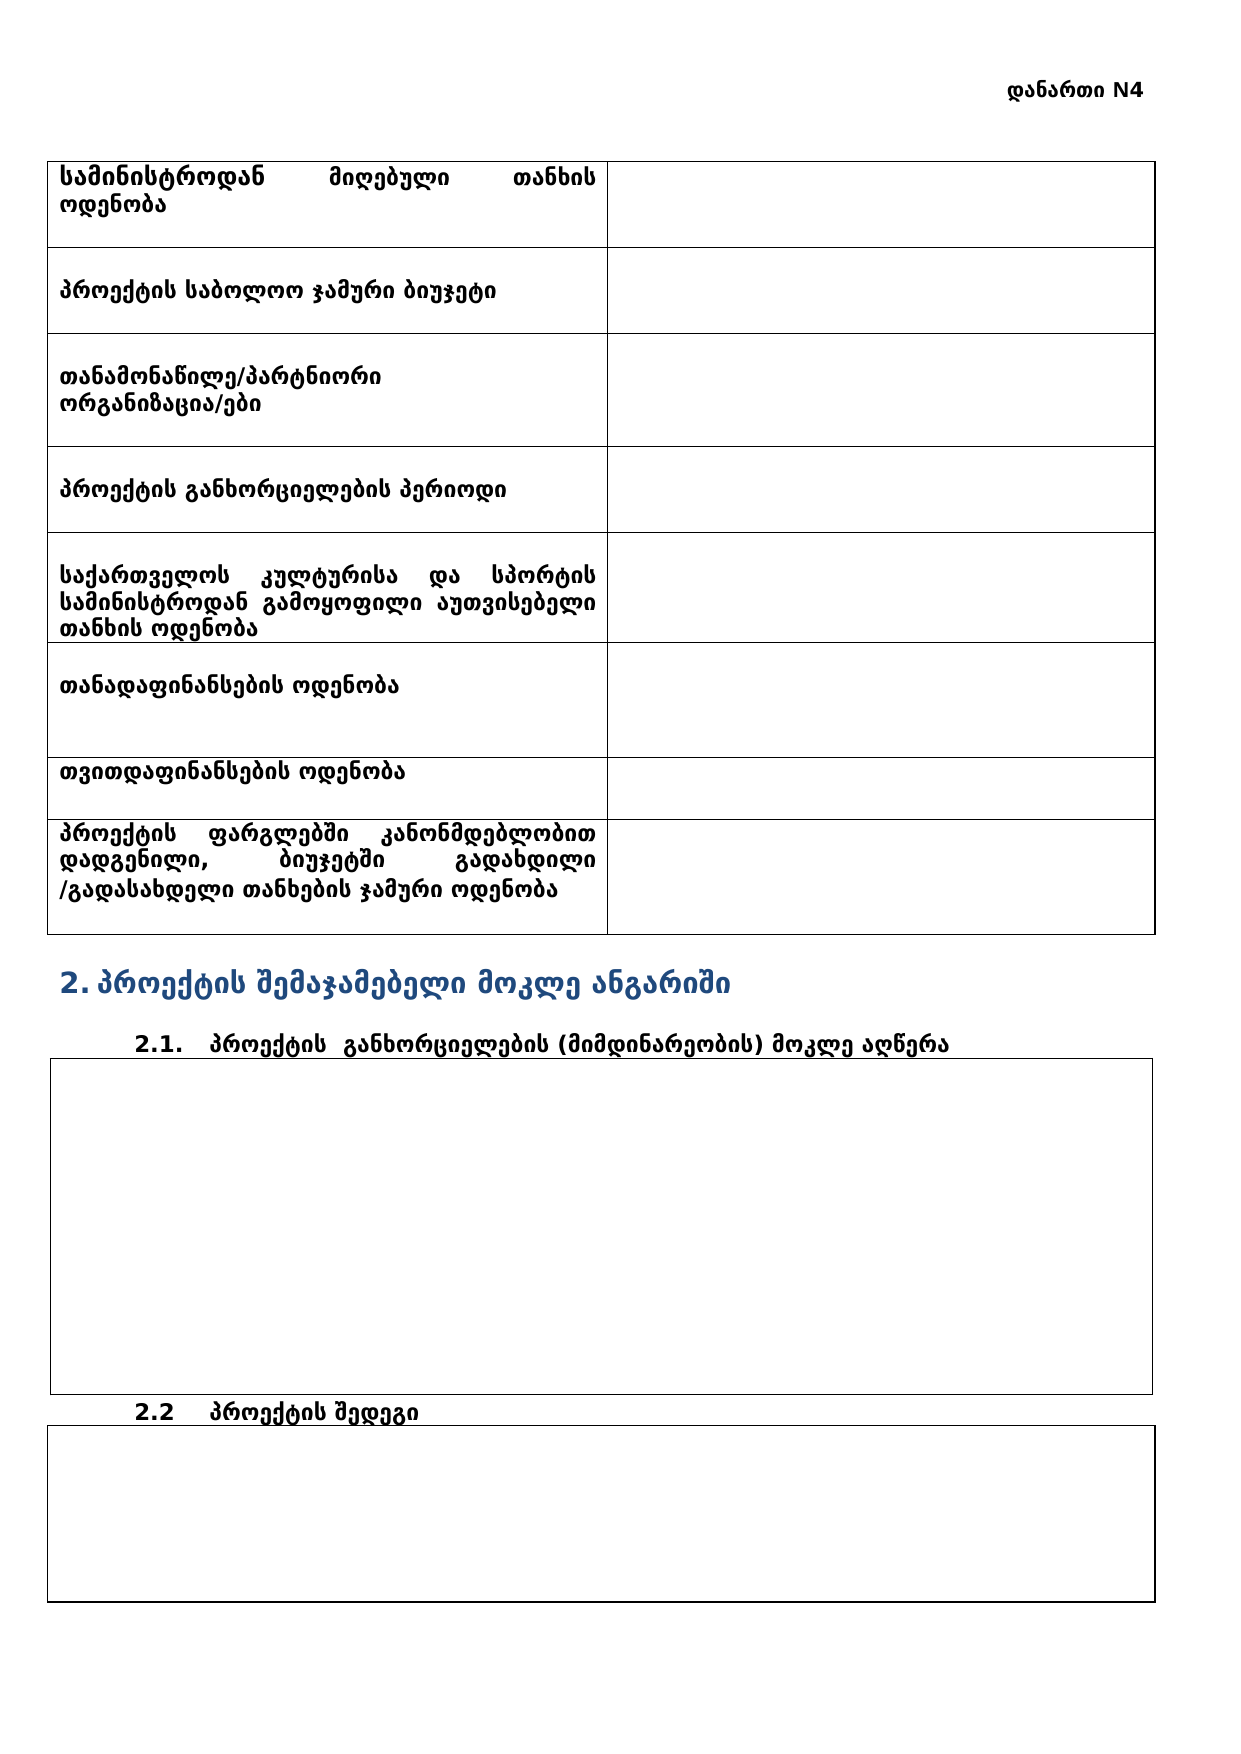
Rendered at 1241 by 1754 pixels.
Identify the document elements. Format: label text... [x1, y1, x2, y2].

table_cell [608, 334, 1154, 446]
table_cell თანამონაწილე/პარტნიორი ორგანიზაცია/ები [48, 334, 607, 446]
table_cell თვითდაფინანსების ოდენობა [48, 758, 607, 819]
table_cell პროექტის საბოლოო ჯამური ბიუჯეტი [48, 248, 607, 333]
table_cell [608, 758, 1154, 819]
table_cell [608, 162, 1154, 247]
table_cell [608, 643, 1154, 757]
table_cell [608, 447, 1154, 532]
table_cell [48, 162, 607, 247]
table_cell [608, 248, 1154, 333]
list პროექტის შემაჯამებელი მოკლე ანგარიში [59, 966, 1144, 1000]
table_cell საქართველოს კულტურისა და სპორტის სამინისტროდან გამოყოფილი აუთვისებელი თანხის ოდენობა [48, 533, 607, 642]
table_cell თანადაფინანსების ოდენობა [48, 643, 607, 757]
list პროექტის შედეგი [134, 1399, 1144, 1425]
table_header [48, 1426, 1154, 1601]
table_cell [608, 533, 1154, 642]
table_cell პროექტის ფარგლებში კანონმდებლობით დადგენილი, ბიუჯეტში გადახდილი /გადასახდელი თანხების ჯამური ოდენობა [48, 820, 607, 934]
table_cell პროექტის განხორციელების პერიოდი [48, 447, 607, 532]
list პროექტის განხორციელების (მიმდინარეობის) მოკლე აღწერა [134, 1031, 1144, 1058]
table_cell [608, 820, 1154, 934]
